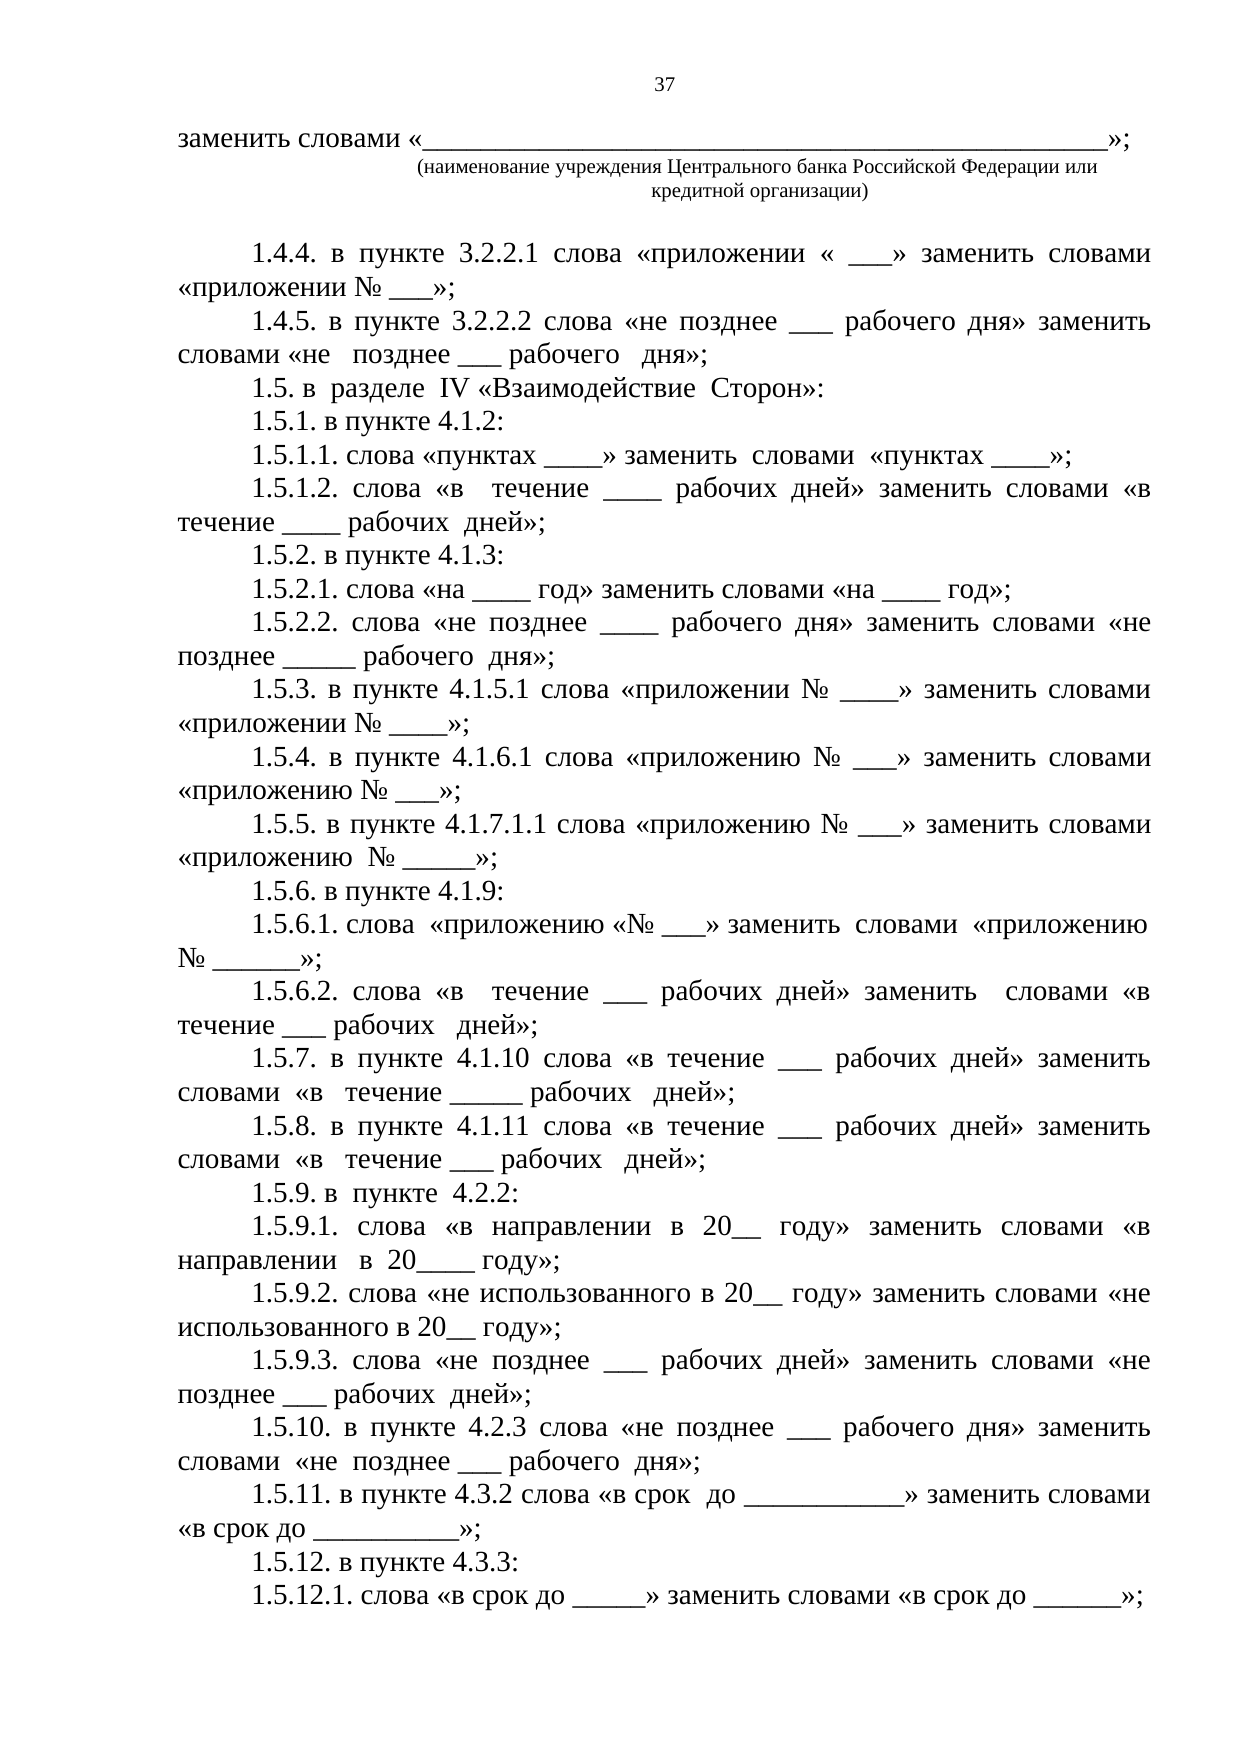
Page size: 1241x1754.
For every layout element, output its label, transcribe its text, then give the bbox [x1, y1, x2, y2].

text 1.5.9.2. слова «не использованного в 20__ году» заменить словами «не использованного в 20__ году»; [177, 1275, 1152, 1342]
text 1.5.5. в пункте 4.1.7.1.1 слова «приложению № ___» заменить словами «приложению № _____»; [177, 806, 1152, 873]
text 1.5.7. в пункте 4.1.10 слова «в течение ___ рабочих дней» заменить словами «в течение _____ рабочих дней»; [177, 1041, 1152, 1108]
text (наименование учреждения Центрального банка Российской Федерации или [177, 154, 1152, 178]
text 1.5. в разделе IV «Взаимодействие Сторон»: [177, 370, 1152, 403]
text 1.5.1. в пункте 4.1.2: [177, 403, 1152, 437]
text 1.5.6.2. слова «в течение ___ рабочих дней» заменить словами «в течение ___ рабочих дней»; [177, 973, 1152, 1041]
text 1.5.1.2. слова «в течение ____ рабочих дней» заменить словами «в течение ____ рабочих дней»; [177, 470, 1152, 537]
text 1.5.9. в пункте 4.2.2: [177, 1175, 1152, 1208]
text 1.5.1.1. слова «пунктах ____» заменить словами «пунктах ____»; [177, 437, 1152, 470]
text 1.5.2.1. слова «на ____ год» заменить словами «на ____ год»; [177, 571, 1152, 604]
text 1.5.11. в пункте 4.3.2 слова «в срок до ___________» заменить словами «в срок до __________»; [177, 1477, 1152, 1544]
text заменить словами «_______________________________________________»; [177, 120, 1152, 154]
text 1.5.12. в пункте 4.3.3: [177, 1544, 1152, 1577]
text 1.5.12.1. слова «в срок до _____» заменить словами «в срок до ______»; [177, 1577, 1152, 1611]
text 1.5.3. в пункте 4.1.5.1 слова «приложении № ____» заменить словами «приложении № ____»; [177, 672, 1152, 739]
text 1.4.5. в пункте 3.2.2.2 слова «не позднее ___ рабочего дня» заменить словами «не позднее ___ рабочего дня»; [177, 303, 1152, 370]
text 1.5.4. в пункте 4.1.6.1 слова «приложению № ___» заменить словами «приложению № ___»; [177, 739, 1152, 806]
text 1.4.4. в пункте 3.2.2.1 слова «приложении « ___» заменить словами «приложении № ___»; [177, 236, 1152, 303]
text 1.5.9.3. слова «не позднее ___ рабочих дней» заменить словами «не позднее ___ рабочих дней»; [177, 1342, 1152, 1409]
text 1.5.2.2. слова «не позднее ____ рабочего дня» заменить словами «не позднее _____ рабочего дня»; [177, 604, 1152, 672]
text 1.5.6. в пункте 4.1.9: [177, 873, 1152, 906]
text 1.5.6.1. слова «приложению «№ ___» заменить словами «приложению № ______»; [177, 906, 1152, 973]
text 1.5.10. в пункте 4.2.3 слова «не позднее ___ рабочего дня» заменить словами «не позднее ___ рабочего дня»; [177, 1409, 1152, 1477]
text 1.5.2. в пункте 4.1.3: [177, 537, 1152, 571]
text кредитной организации) [177, 178, 1152, 202]
text 1.5.8. в пункте 4.1.11 слова «в течение ___ рабочих дней» заменить словами «в течение ___ рабочих дней»; [177, 1108, 1152, 1175]
text 1.5.9.1. слова «в направлении в 20__ году» заменить словами «в направлении в 20____ году»; [177, 1208, 1152, 1275]
